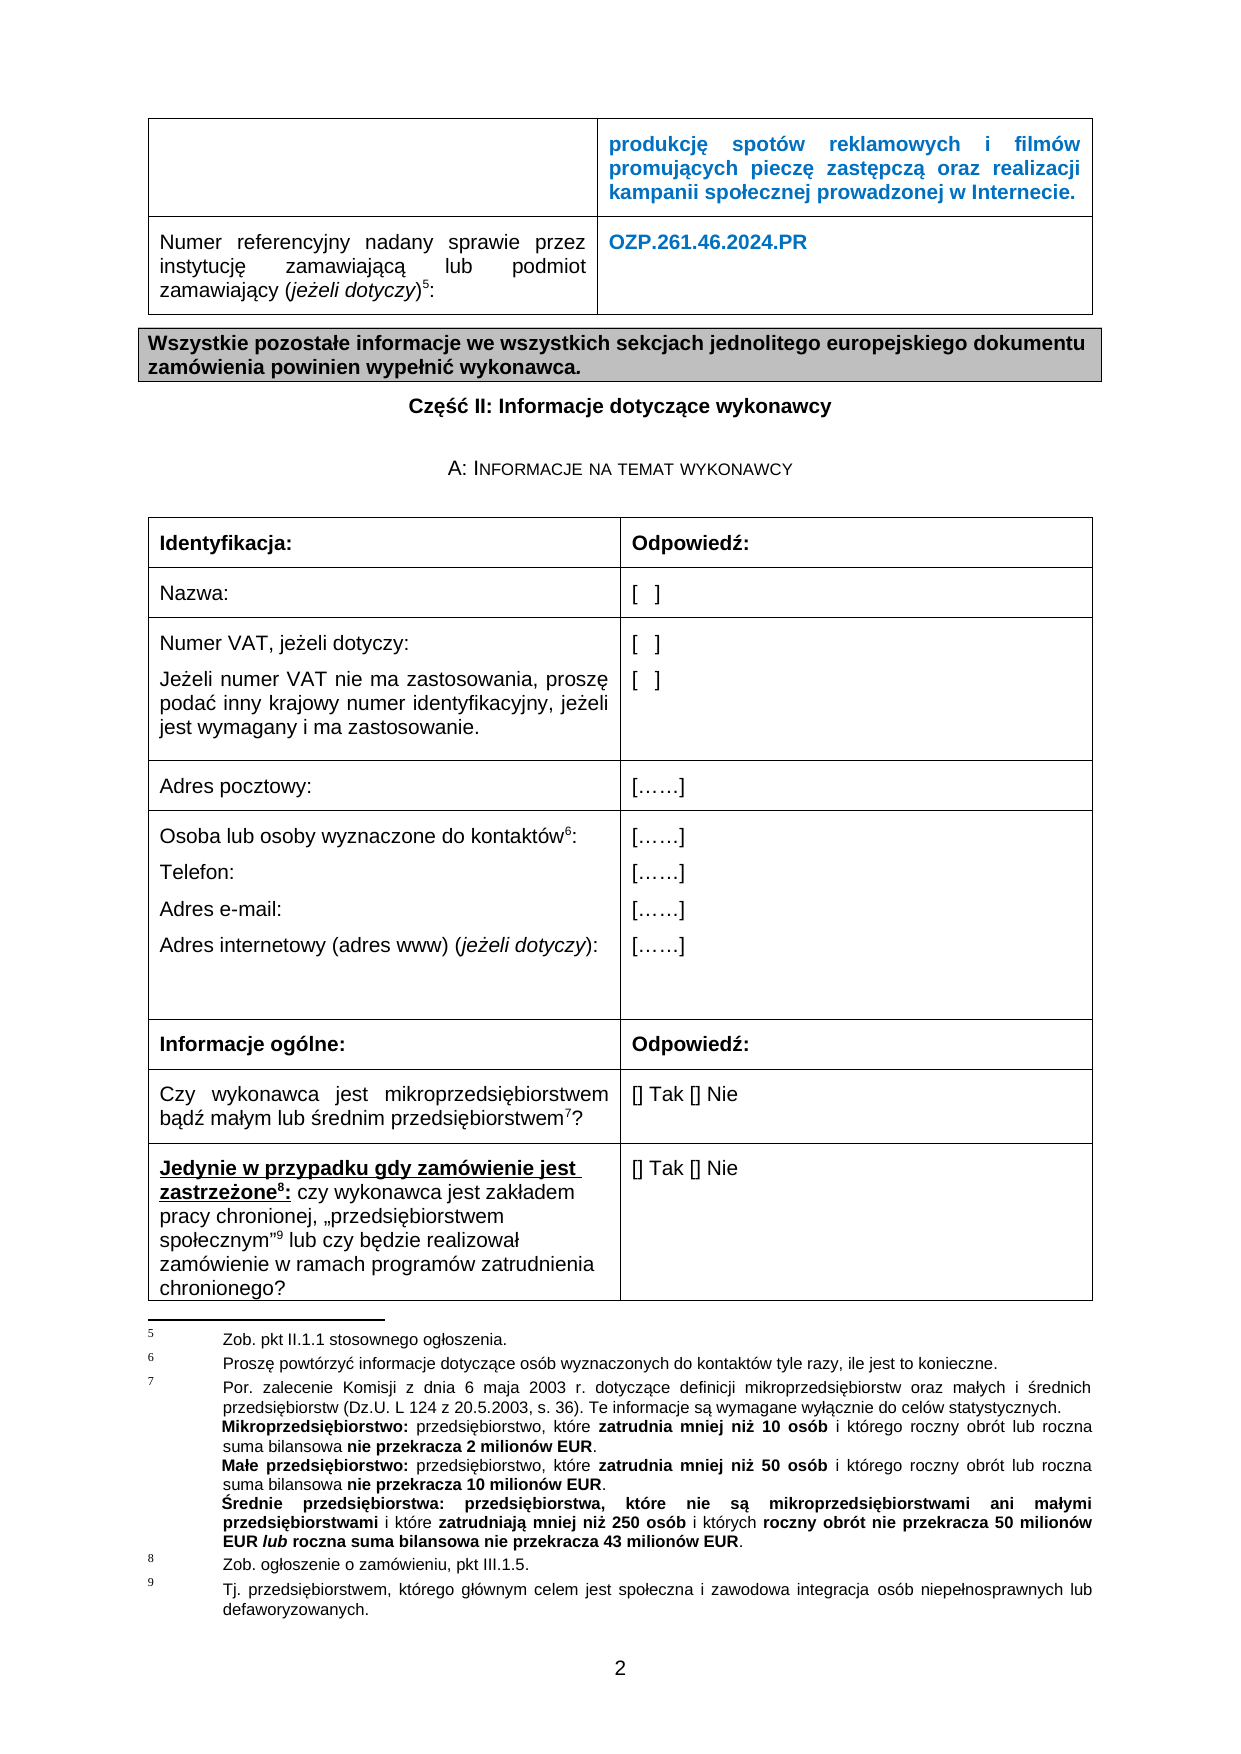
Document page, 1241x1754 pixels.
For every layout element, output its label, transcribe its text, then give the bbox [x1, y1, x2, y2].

table_cell [ ] [621, 568, 1092, 617]
table_cell [ ] [ ] [621, 618, 1092, 760]
table_cell Adres pocztowy: [149, 761, 620, 810]
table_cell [621, 1144, 1092, 1300]
table_cell [……] [621, 761, 1092, 810]
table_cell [149, 119, 597, 216]
table_cell [……] [……] [……] [……] [621, 811, 1092, 1018]
table_cell Informacje ogólne: [149, 1020, 620, 1068]
table_header Identyfikacja: [149, 518, 620, 567]
table_cell [] Tak [] Nie [621, 1070, 1092, 1142]
title A: Informacje na temat wykonawcy [148, 456, 1093, 479]
table_cell Nazwa: [149, 568, 620, 617]
title Część II: Informacje dotyczące wykonawcy [148, 394, 1093, 418]
table_cell Odpowiedź: [621, 1020, 1092, 1068]
table_cell Osoba lub osoby wyznaczone do kontaktów: Telefon: Adres e-mail: Adres internetowy (adres www) (jeżeli dotyczy): [149, 811, 620, 1018]
table_cell Czy wykonawca jest mikroprzedsiębiorstwem bądź małym lub średnim przedsiębiorstwem? [149, 1070, 620, 1142]
table_cell Numer VAT, jeżeli dotyczy: Jeżeli numer VAT nie ma zastosowania, proszę podać inny krajowy numer identyfikacyjny, jeżeli jest wymagany i ma zastosowanie. [149, 618, 620, 760]
table_cell Numer referencyjny nadany sprawie przez instytucję zamawiającą lub podmiot zamawiający (jeżeli dotyczy): [149, 217, 597, 314]
table_cell OZP.261.46.2024.PR [598, 217, 1092, 314]
table_header Odpowiedź: [621, 518, 1092, 567]
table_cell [598, 119, 1092, 216]
text Wszystkie pozostałe informacje we wszystkich sekcjach jednolitego europejskiego dokumentu zamówienia powinien wypełnić wykonawca. [139, 329, 1101, 381]
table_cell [149, 1144, 620, 1300]
